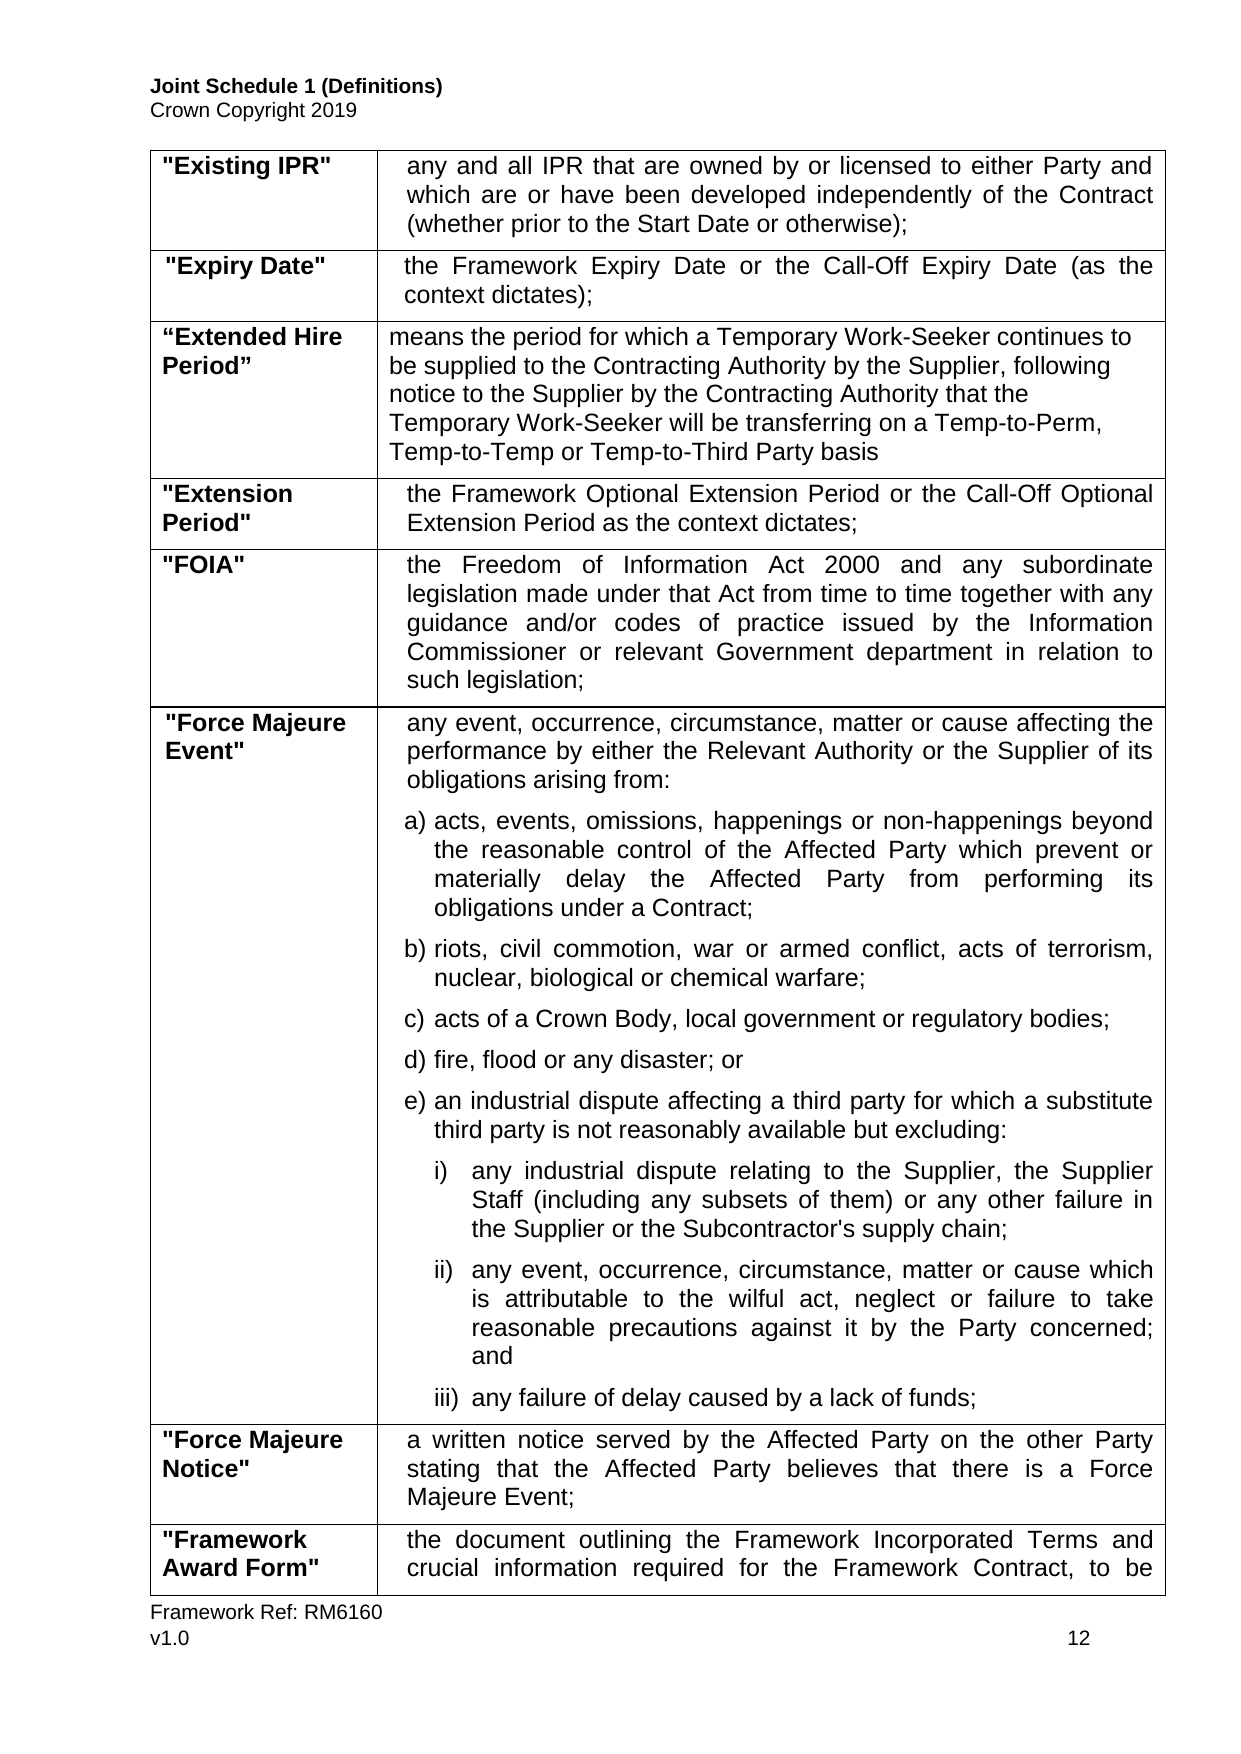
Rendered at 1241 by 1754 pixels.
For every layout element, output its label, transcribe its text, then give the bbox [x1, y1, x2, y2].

table_cell "FOIA" [151, 550, 377, 706]
table_cell the Freedom of Information Act 2000 and any subordinate legislation made under that Act from time to time together with any guidance and/or codes of practice issued by the Information Commissioner or relevant Government department in relation to such legislation; [378, 550, 1165, 706]
table_cell "Expiry Date" [151, 251, 377, 321]
table_cell "Force Majeure Notice" [151, 1425, 377, 1523]
table_cell the Framework Expiry Date or the Call-Off Expiry Date (as the context dictates); [378, 251, 1165, 321]
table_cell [378, 1525, 1165, 1594]
table_cell means the period for which a Temporary Work-Seeker continues to be supplied to the Contracting Authority by the Supplier, following notice to the Supplier by the Contracting Authority that the Temporary Work-Seeker will be transferring on a Temp-to-Perm, Temp-to-Temp or Temp-to-Third Party basis [378, 322, 1165, 478]
table_cell “Extended Hire Period” [151, 322, 377, 478]
table_cell the Framework Optional Extension Period or the Call-Off Optional Extension Period as the context dictates; [378, 479, 1165, 549]
table_cell "Existing IPR" [151, 151, 377, 250]
table_cell any event, occurrence, circumstance, matter or cause affecting the performance by either the Relevant Authority or the Supplier of its obligations arising from: acts, events, omissions, happenings or non-happenings beyond the reasonable control of the Affected Party which prevent or materially delay the Affected Party from performing its obligations under a Contract; riots, civil commotion, war or armed conflict, acts of terrorism, nuclear, biological or chemical warfare; acts of a Crown Body, local government or regulatory bodies; fire, flood or any disaster; or an industrial dispute affecting a third party for which a substitute third party is not reasonably available but excluding: any industrial dispute relating to the Supplier, the Supplier Staff (including any subsets of them) or any other failure in the Supplier or the Subcontractor's supply chain; any event, occurrence, circumstance, matter or cause which is attributable to the wilful act, neglect or failure to take reasonable precautions against it by the Party concerned; and any failure of delay caused by a lack of funds; [378, 708, 1165, 1424]
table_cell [151, 1525, 377, 1594]
table_cell any and all IPR that are owned by or licensed to either Party and which are or have been developed independently of the Contract (whether prior to the Start Date or otherwise); [378, 151, 1165, 250]
table_cell a written notice served by the Affected Party on the other Party stating that the Affected Party believes that there is a Force Majeure Event; [378, 1425, 1165, 1523]
table_cell "Extension Period" [151, 479, 377, 549]
table_cell "Force Majeure Event" [151, 708, 377, 1424]
